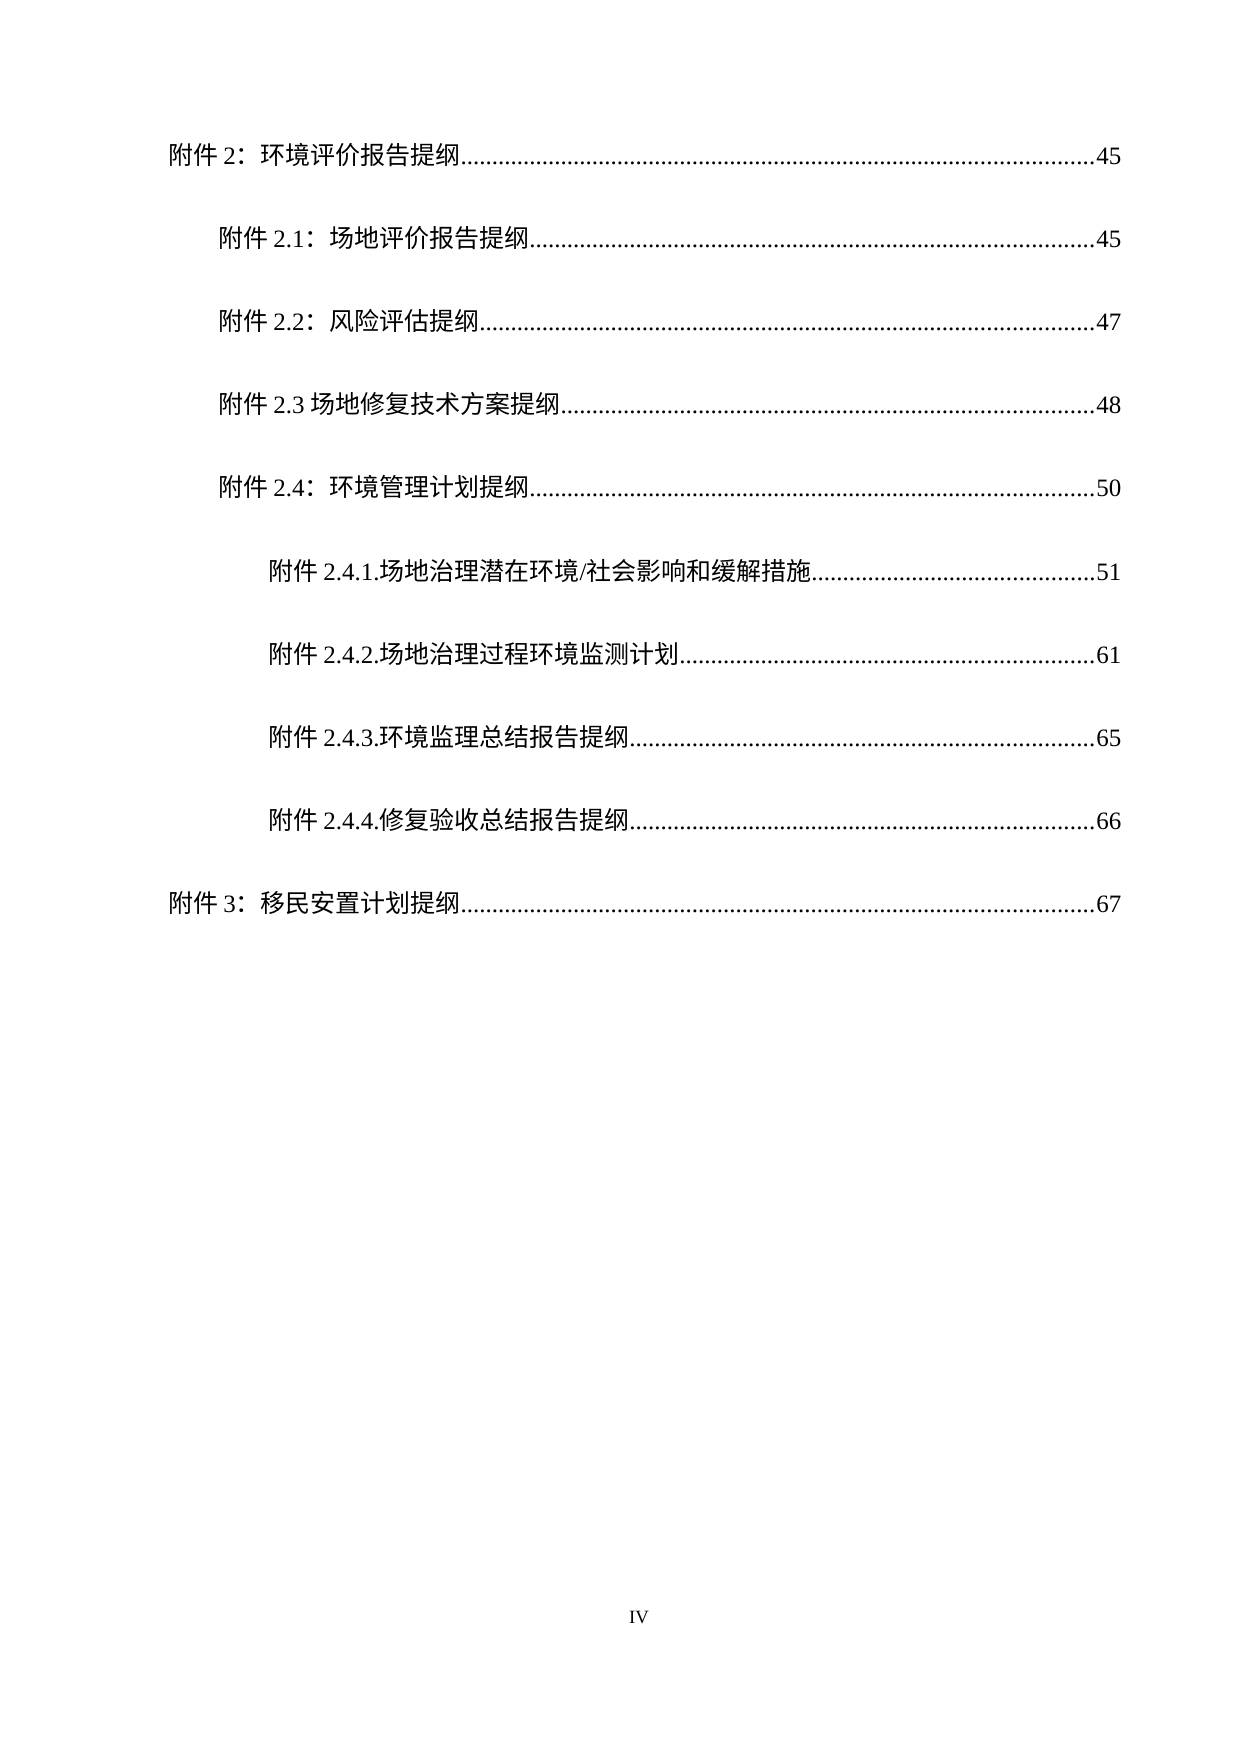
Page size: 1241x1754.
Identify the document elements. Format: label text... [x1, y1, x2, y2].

text 附件2.4.2.场地治理过程环境监测计划 61 [218, 620, 1122, 685]
text 附件2.4.4.修复验收总结报告提纲 66 [218, 786, 1122, 851]
text 附件2.2：风险评估提纲 47 [168, 287, 1122, 352]
text 附件3：移民安置计划提纲 67 [118, 869, 1122, 934]
text 附件2.3 场地修复技术方案提纲 48 [168, 370, 1122, 435]
text 附件2.4：环境管理计划提纲 50 [168, 453, 1122, 518]
text 附件2.1：场地评价报告提纲 45 [168, 204, 1122, 269]
text 附件2：环境评价报告提纲 45 [118, 121, 1122, 186]
text 附件2.4.1.场地治理潜在环境/社会影响和缓解措施 51 [218, 537, 1122, 602]
text 附件2.4.3.环境监理总结报告提纲 65 [218, 703, 1122, 768]
